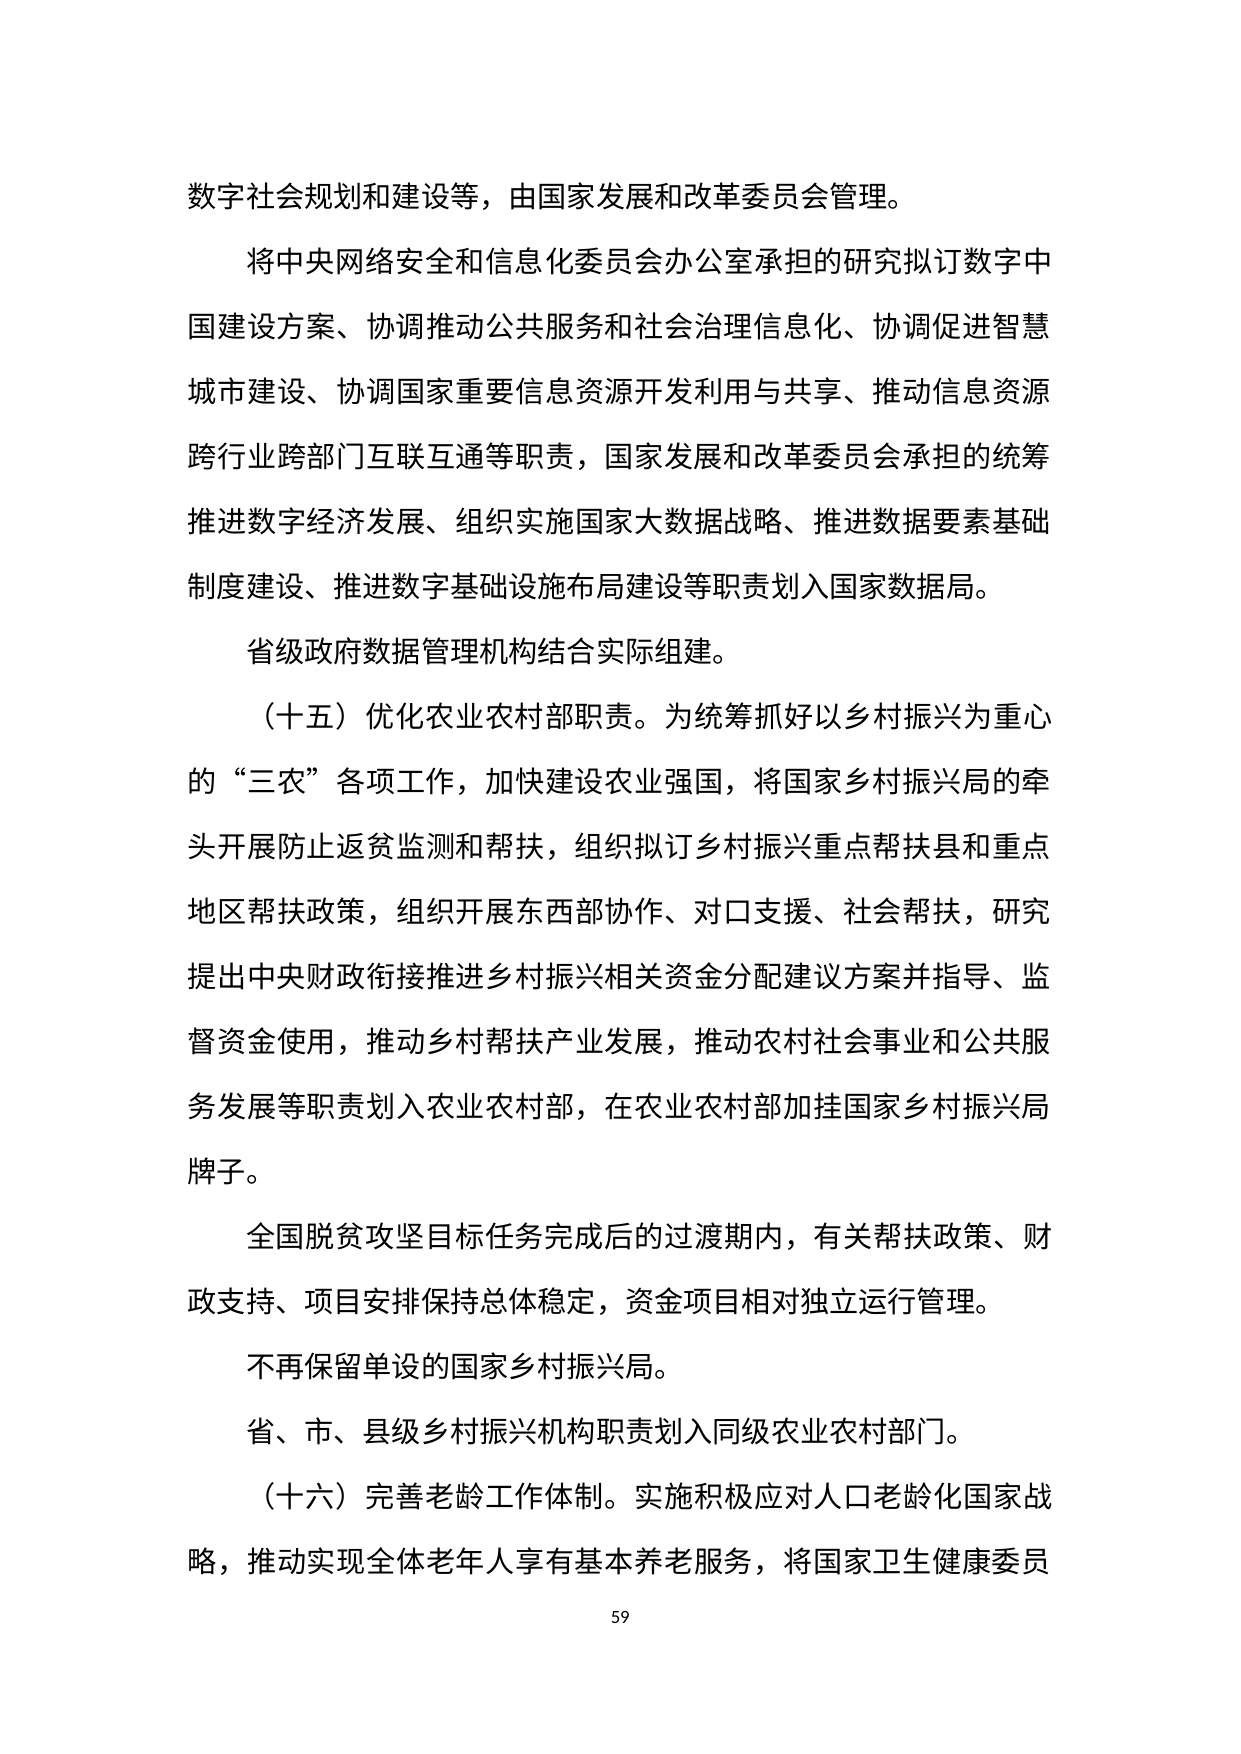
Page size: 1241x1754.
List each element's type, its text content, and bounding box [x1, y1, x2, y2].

text 将中央网络安全和信息化委员会办公室承担的研究拟订数字中国建设方案、协调推动公共服务和社会治理信息化、协调促进智慧城市建设、协调国家重要信息资源开发利用与共享、推动信息资源跨行业跨部门互联互通等职责，国家发展和改革委员会承担的统筹推进数字经济发展、组织实施国家大数据战略、推进数据要素基础制度建设、推进数字基础设施布局建设等职责划入国家数据局。 [187, 227, 1053, 617]
text 不再保留单设的国家乡村振兴局。 [187, 1332, 1053, 1397]
text 全国脱贫攻坚目标任务完成后的过渡期内，有关帮扶政策、财政支持、项目安排保持总体稳定，资金项目相对独立运行管理。 [187, 1202, 1053, 1332]
text （十五）优化农业农村部职责。为统筹抓好以乡村振兴为重心的“三农”各项工作，加快建设农业强国，将国家乡村振兴局的牵头开展防止返贫监测和帮扶，组织拟订乡村振兴重点帮扶县和重点地区帮扶政策，组织开展东西部协作、对口支援、社会帮扶，研究提出中央财政衔接推进乡村振兴相关资金分配建议方案并指导、监督资金使用，推动乡村帮扶产业发展，推动农村社会事业和公共服务发展等职责划入农业农村部，在农业农村部加挂国家乡村振兴局牌子。 [187, 682, 1053, 1202]
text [187, 1462, 1053, 1592]
text 省、市、县级乡村振兴机构职责划入同级农业农村部门。 [187, 1397, 1053, 1462]
text 省级政府数据管理机构结合实际组建。 [187, 617, 1053, 682]
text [187, 162, 1053, 227]
